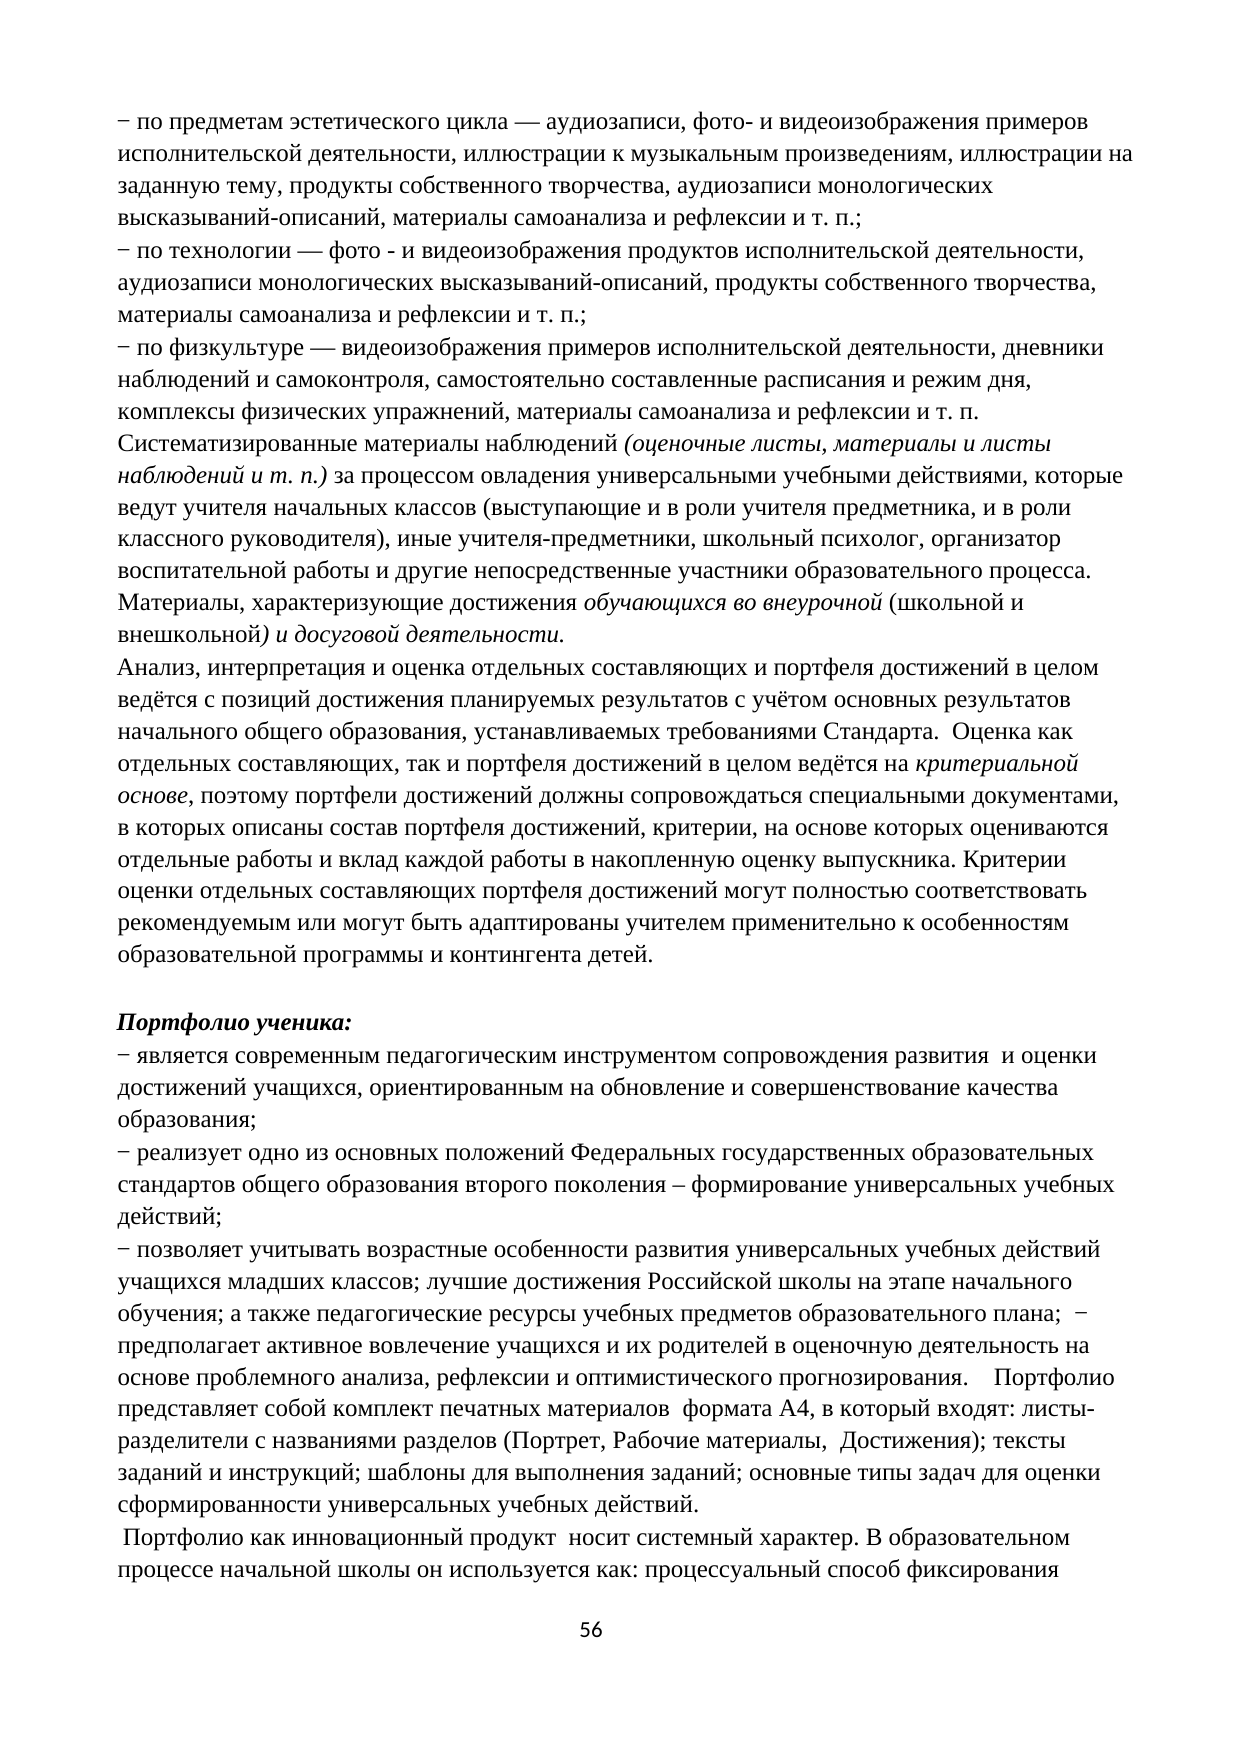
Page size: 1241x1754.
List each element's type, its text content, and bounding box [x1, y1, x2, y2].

text − реализует одно из основных положений Федеральных государственных образовательных стандартов общего образования второго поколения – формирование универсальных учебных действий; [116, 1137, 1145, 1229]
text − является современным педагогическим инструментом сопровождения развития и оценки достижений учащихся, ориентированным на обновление и совершенствование качества образования; [116, 1040, 1145, 1133]
text − по физкультуре — видеоизображения примеров исполнительской деятельности, дневники наблюдений и самоконтроля, самостоятельно составленные расписания и режим дня, комплексы физических упражнений, материалы самоанализа и рефлексии и т. п. Систематизированные материалы наблюдений (оценочные листы, материалы и листы наблюдений и т. п.) за процессом овладения универсальными учебными действиями, которые ведут учителя начальных классов (выступающие и в роли учителя предметника, и в роли классного руководителя), иные учителя-предметники, школьный психолог, организатор воспитательной работы и другие непосредственные участники образовательного процесса. Материалы, характеризующие достижения обучающихся во внеурочной (школьной и внешкольной) и досуговой деятельности. [116, 332, 1145, 648]
text − по технологии — фото - и видеоизображения продуктов исполнительской деятельности, аудиозаписи монологических высказываний-описаний, продукты собственного творчества, материалы самоанализа и рефлексии и т. п.; [116, 235, 1145, 328]
text − по предметам эстетического цикла — аудиозаписи, фото- и видеоизображения примеров исполнительской деятельности, иллюстрации к музыкальным произведениям, иллюстрации на заданную тему, продукты собственного творчества, аудиозаписи монологических высказываний-описаний, материалы самоанализа и рефлексии и т. п.; [116, 106, 1145, 231]
text Портфолио ученика: [116, 1007, 1152, 1035]
text Анализ, интерпретация и оценка отдельных составляющих и портфеля достижений в целом ведётся с позиций достижения планируемых результатов с учётом основных результатов начального общего образования, устанавливаемых требованиями Стандарта. Оценка как отдельных составляющих, так и портфеля достижений в целом ведётся на критериальной основе, поэтому портфели достижений должны сопровождаться специальными документами, в которых описаны состав портфеля достижений, критерии, на основе которых оцениваются отдельные работы и вклад каждой работы в накопленную оценку выпускника. Критерии оценки отдельных составляющих портфеля достижений могут полностью соответствовать рекомендуемым или могут быть адаптированы учителем применительно к особенностям образовательной программы и контингента детей. [116, 652, 1135, 968]
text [116, 1522, 1145, 1583]
text − позволяет учитывать возрастные особенности развития универсальных учебных действий учащихся младших классов; лучшие достижения Российской школы на этапе начального обучения; а также педагогические ресурсы учебных предметов образовательного плана; − предполагает активное вовлечение учащихся и их родителей в оценочную деятельность на основе проблемного анализа, рефлексии и оптимистического прогнозирования. Портфолио представляет собой комплект печатных материалов формата А4, в который входят: листы-разделители с названиями разделов (Портрет, Рабочие материалы, Достижения); тексты заданий и инструкций; шаблоны для выполнения заданий; основные типы задач для оценки сформированности универсальных учебных действий. [116, 1234, 1145, 1518]
